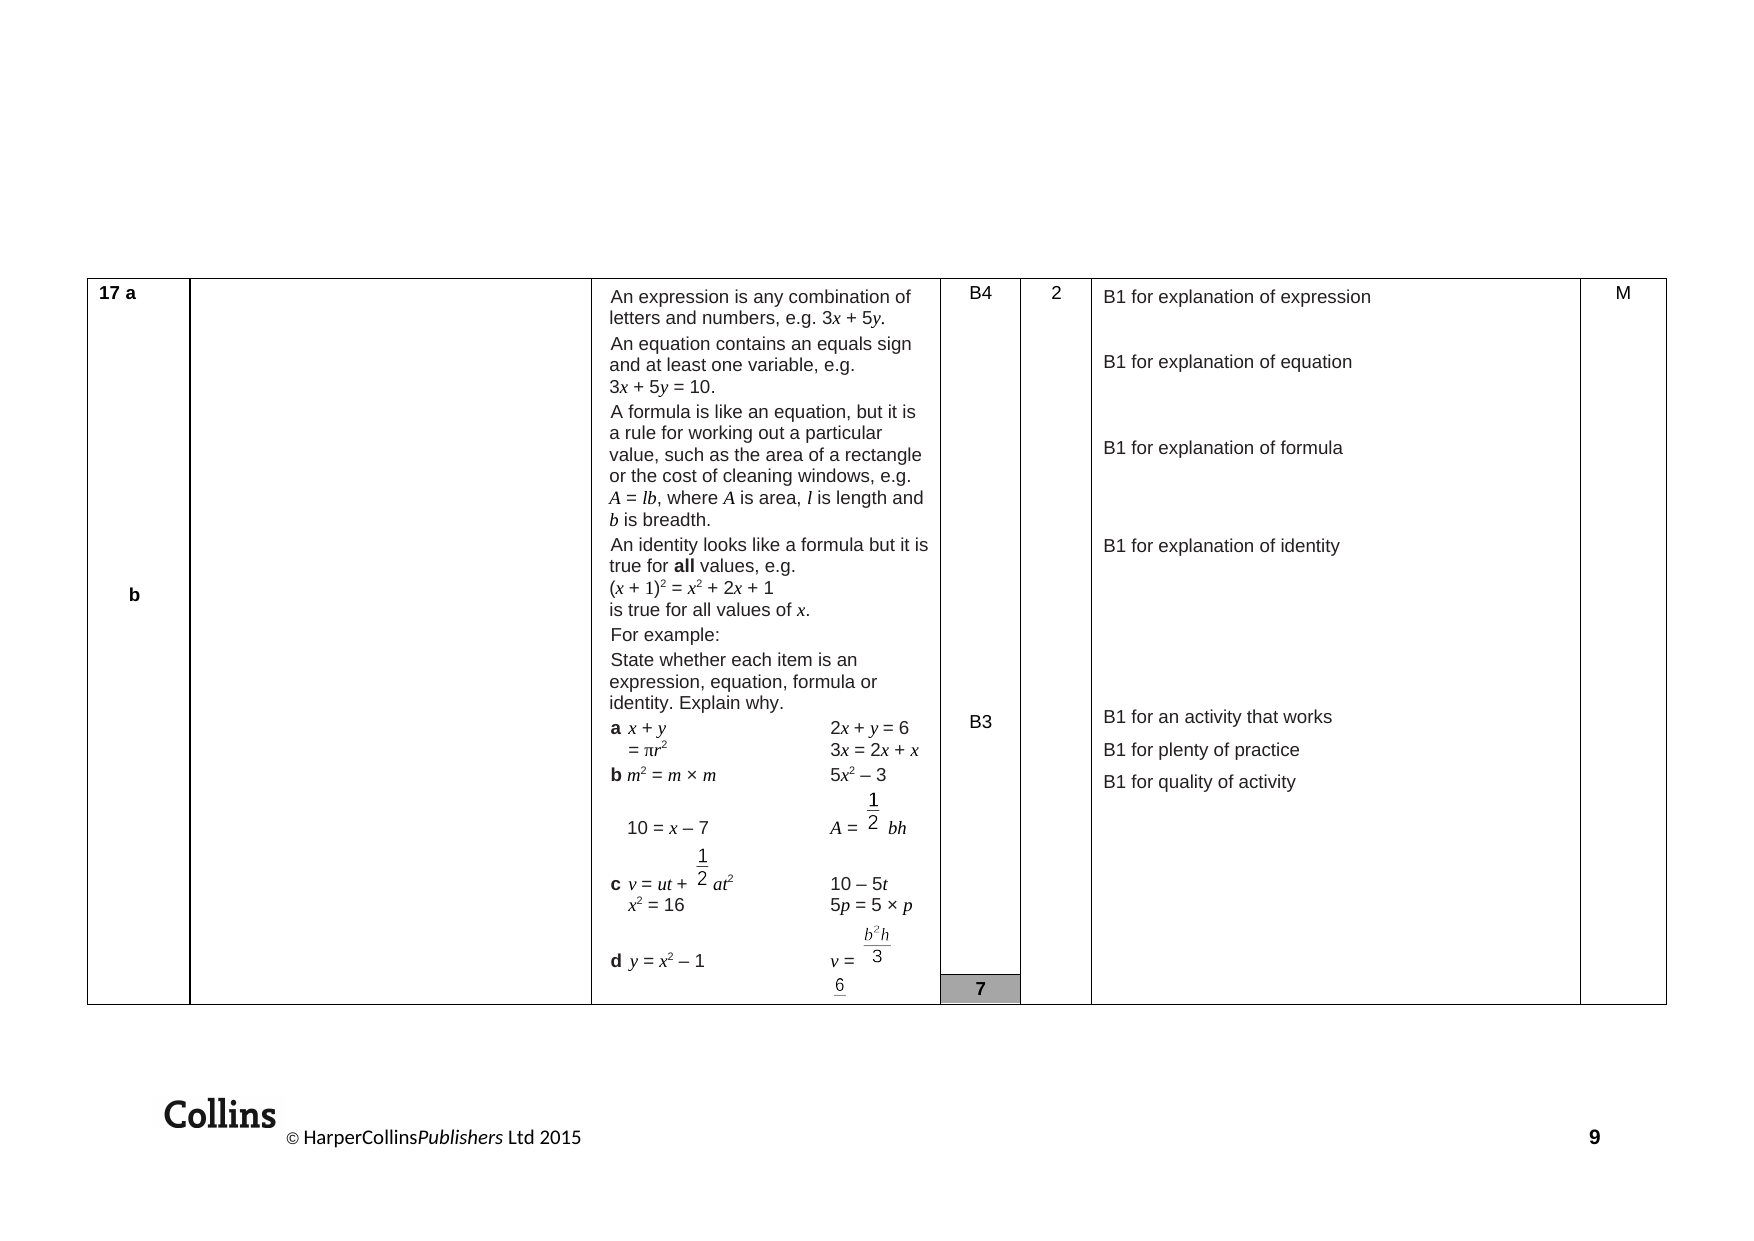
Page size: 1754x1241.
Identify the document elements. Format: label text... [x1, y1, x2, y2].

table_header An expression is any combination of letters and numbers, e.g. 3x + 5y. An equation contains an equals sign and at least one variable, e.g. 3x + 5y = 10. A formula is like an equation, but it is a rule for working out a particular value, such as the area of a rectangle or the cost of cleaning windows, e.g. A = lb, where A is area, l is length and b is breadth. An identity looks like a formula but it is true for all values, e.g. (x + 1)2 = x2 + 2x + 1 is true for all values of x. For example: State whether each item is an expression, equation, formula or identity. Explain why. a x + y 2x + y = 6 A = πr2 3x = 2x + x b m2 = m × m 5x2 – 3 10 = x – 7 A = bh c v = ut + at2 10 – 5t x2 = 16 5p = 5 × p d y = x2 – 1 v = x2 – 1 = (x + 1)(x – 1) [592, 279, 940, 1003]
table_cell 7 [941, 975, 1020, 1003]
table_header 2 [1021, 279, 1091, 1003]
table_header M [1581, 279, 1666, 1003]
table_header B4 B3 [941, 279, 1020, 974]
table_header 17 a b [88, 279, 189, 1003]
table_header [191, 279, 591, 1003]
picture [153, 1095, 287, 1128]
table_header B1 for explanation of expression B1 for explanation of equation B1 for explanation of formula B1 for explanation of identity B1 for an activity that works B1 for plenty of practice B1 for quality of activity [1092, 279, 1580, 1003]
